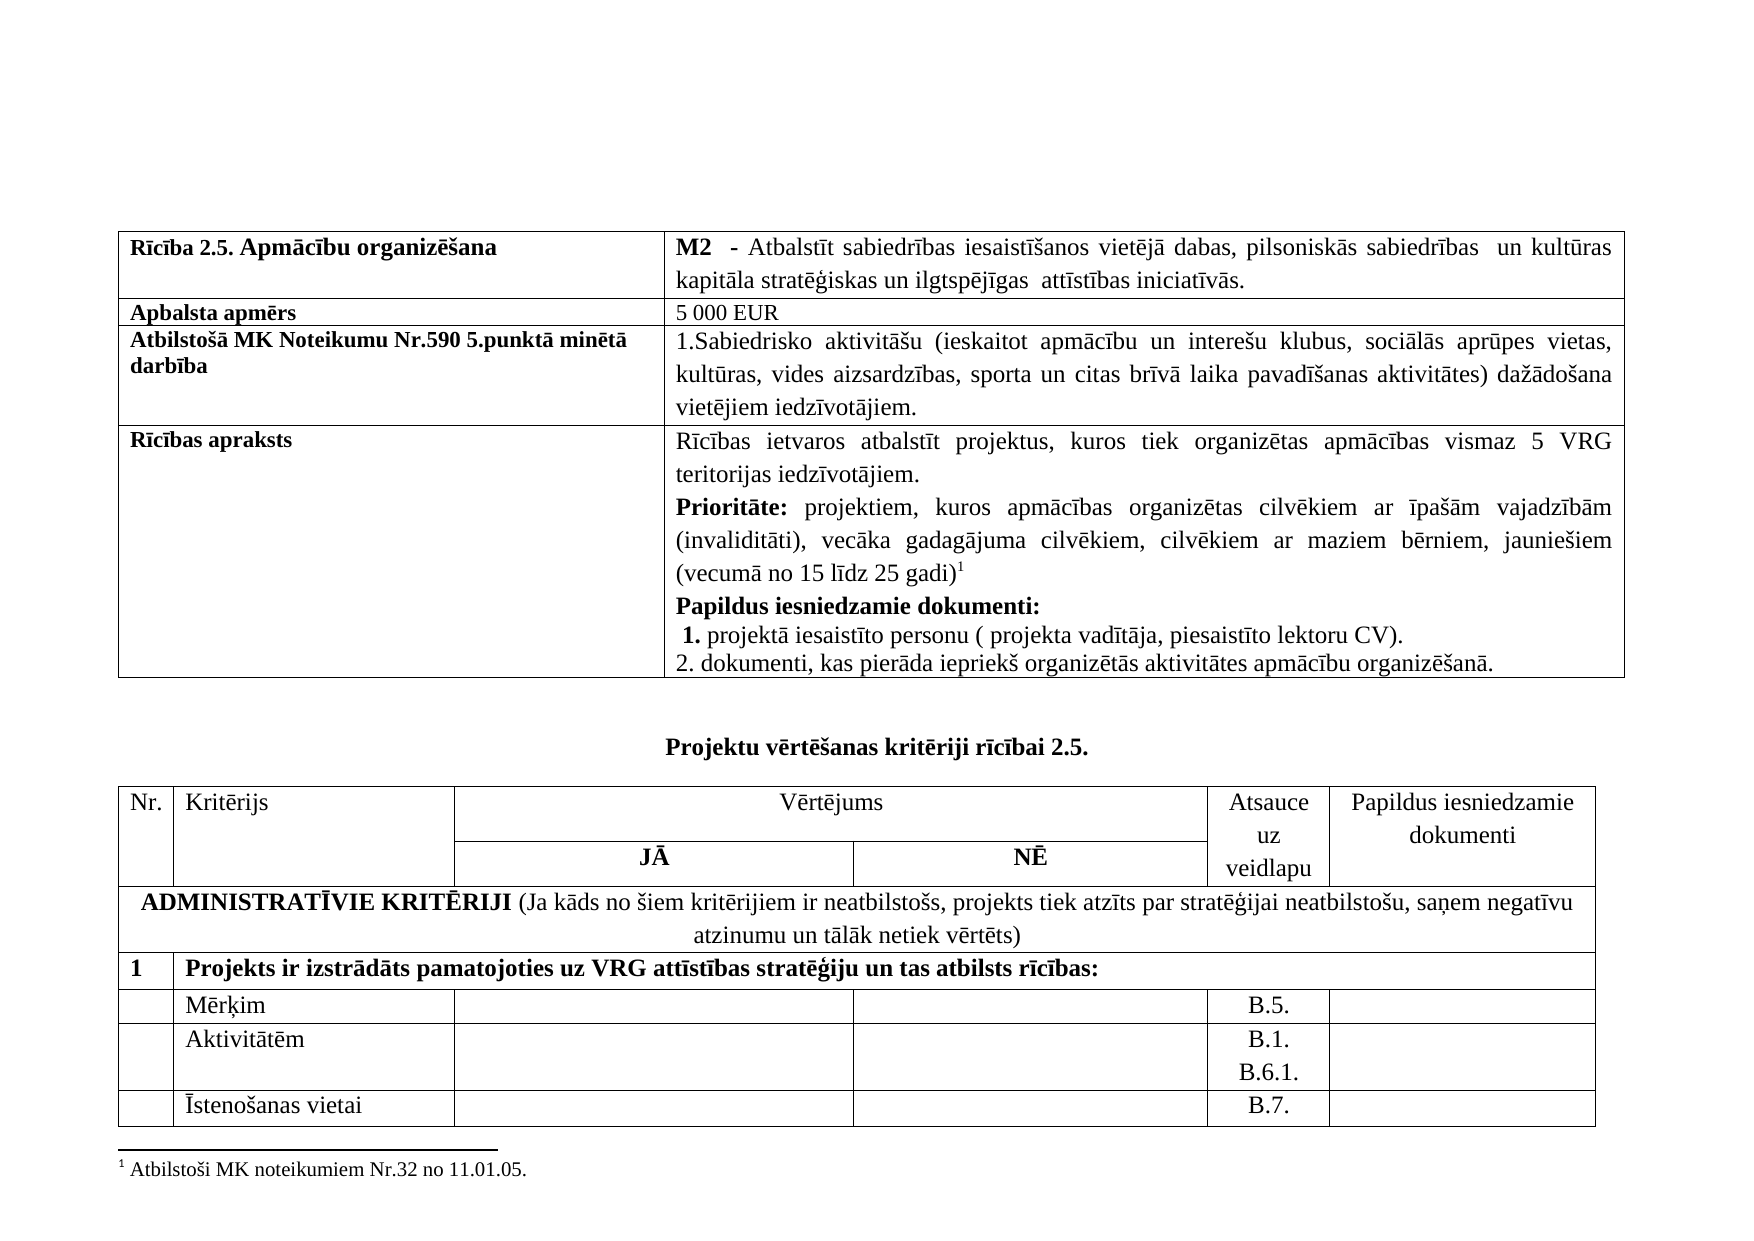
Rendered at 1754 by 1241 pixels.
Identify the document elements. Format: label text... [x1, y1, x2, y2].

table_cell B.5. [1208, 990, 1329, 1023]
table_cell Apbalsta apmērs [119, 299, 664, 325]
table_cell Rīcības ietvaros atbalstīt projektus, kuros tiek organizētas apmācības vismaz 5 VRG teritorijas iedzīvotājiem. Prioritāte: projektiem, kuros apmācības organizētas cilvēkiem ar īpašām vajadzībām (invaliditāti), vecāka gadagājuma cilvēkiem, cilvēkiem ar maziem bērniem, jauniešiem (vecumā no 15 līdz 25 gadi) Papildus iesniedzamie dokumenti: 1. projektā iesaistīto personu ( projekta vadītāja, piesaistīto lektoru CV). 2. dokumenti, kas pierāda iepriekš organizētās aktivitātes apmācību organizēšanā. [665, 426, 1624, 677]
table_cell Rīcības apraksts [119, 426, 664, 677]
table_header M2 - Atbalstīt sabiedrības iesaistīšanos vietējā dabas, pilsoniskās sabiedrības un kultūras kapitāla stratēģiskas un ilgtspējīgas attīstības iniciatīvās. [665, 232, 1624, 298]
table_header Nr. [119, 787, 173, 886]
table_cell 5 000 EUR [665, 299, 1624, 325]
table_cell [119, 1024, 173, 1089]
table_cell 1 [119, 953, 173, 989]
table_cell [1330, 1091, 1595, 1126]
table_cell [455, 1024, 853, 1089]
table_cell Mērķim [174, 990, 454, 1023]
table_cell [455, 1091, 853, 1126]
table_cell JĀ [455, 842, 853, 886]
table_cell [854, 1091, 1207, 1126]
table_cell NĒ [854, 842, 1207, 886]
table_cell B.7. [1208, 1091, 1329, 1126]
table_cell [854, 990, 1207, 1023]
table_cell Projekts ir izstrādāts pamatojoties uz VRG attīstības stratēģiju un tas atbilsts rīcības: [174, 953, 1595, 989]
table_cell ADMINISTRATĪVIE KRITĒRIJI (Ja kāds no šiem kritērijiem ir neatbilstošs, projekts tiek atzīts par stratēģijai neatbilstošu, saņem negatīvu atzinumu un tālāk netiek vērtēts) [119, 887, 1595, 952]
table_cell [854, 1024, 1207, 1089]
table_cell Aktivitātēm [174, 1024, 454, 1089]
table_header Rīcība 2.5. Apmācību organizēšana [119, 232, 664, 298]
table_cell Īstenošanas vietai [174, 1091, 454, 1126]
table_cell [1330, 990, 1595, 1023]
table_header Atsauce uz veidlapu [1208, 787, 1329, 886]
table_cell Atbilstošā MK Noteikumu Nr.590 5.punktā minētā darbība [119, 326, 664, 425]
table_cell [119, 990, 173, 1023]
table_cell B.1. B.6.1. [1208, 1024, 1329, 1089]
table_cell [1330, 1024, 1595, 1089]
table_cell [119, 1091, 173, 1126]
table_header Kritērijs [174, 787, 454, 886]
text Projektu vērtēšanas kritēriji rīcībai 2.5. [118, 732, 1636, 761]
table_cell 1.Sabiedrisko aktivitāšu (ieskaitot apmācību un interešu klubus, sociālās aprūpes vietas, kultūras, vides aizsardzības, sporta un citas brīvā laika pavadīšanas aktivitātes) dažādošana vietējiem iedzīvotājiem. [665, 326, 1624, 425]
table_header Papildus iesniedzamie dokumenti [1330, 787, 1595, 886]
table_cell [455, 990, 853, 1023]
table_header Vērtējums [455, 787, 1207, 841]
